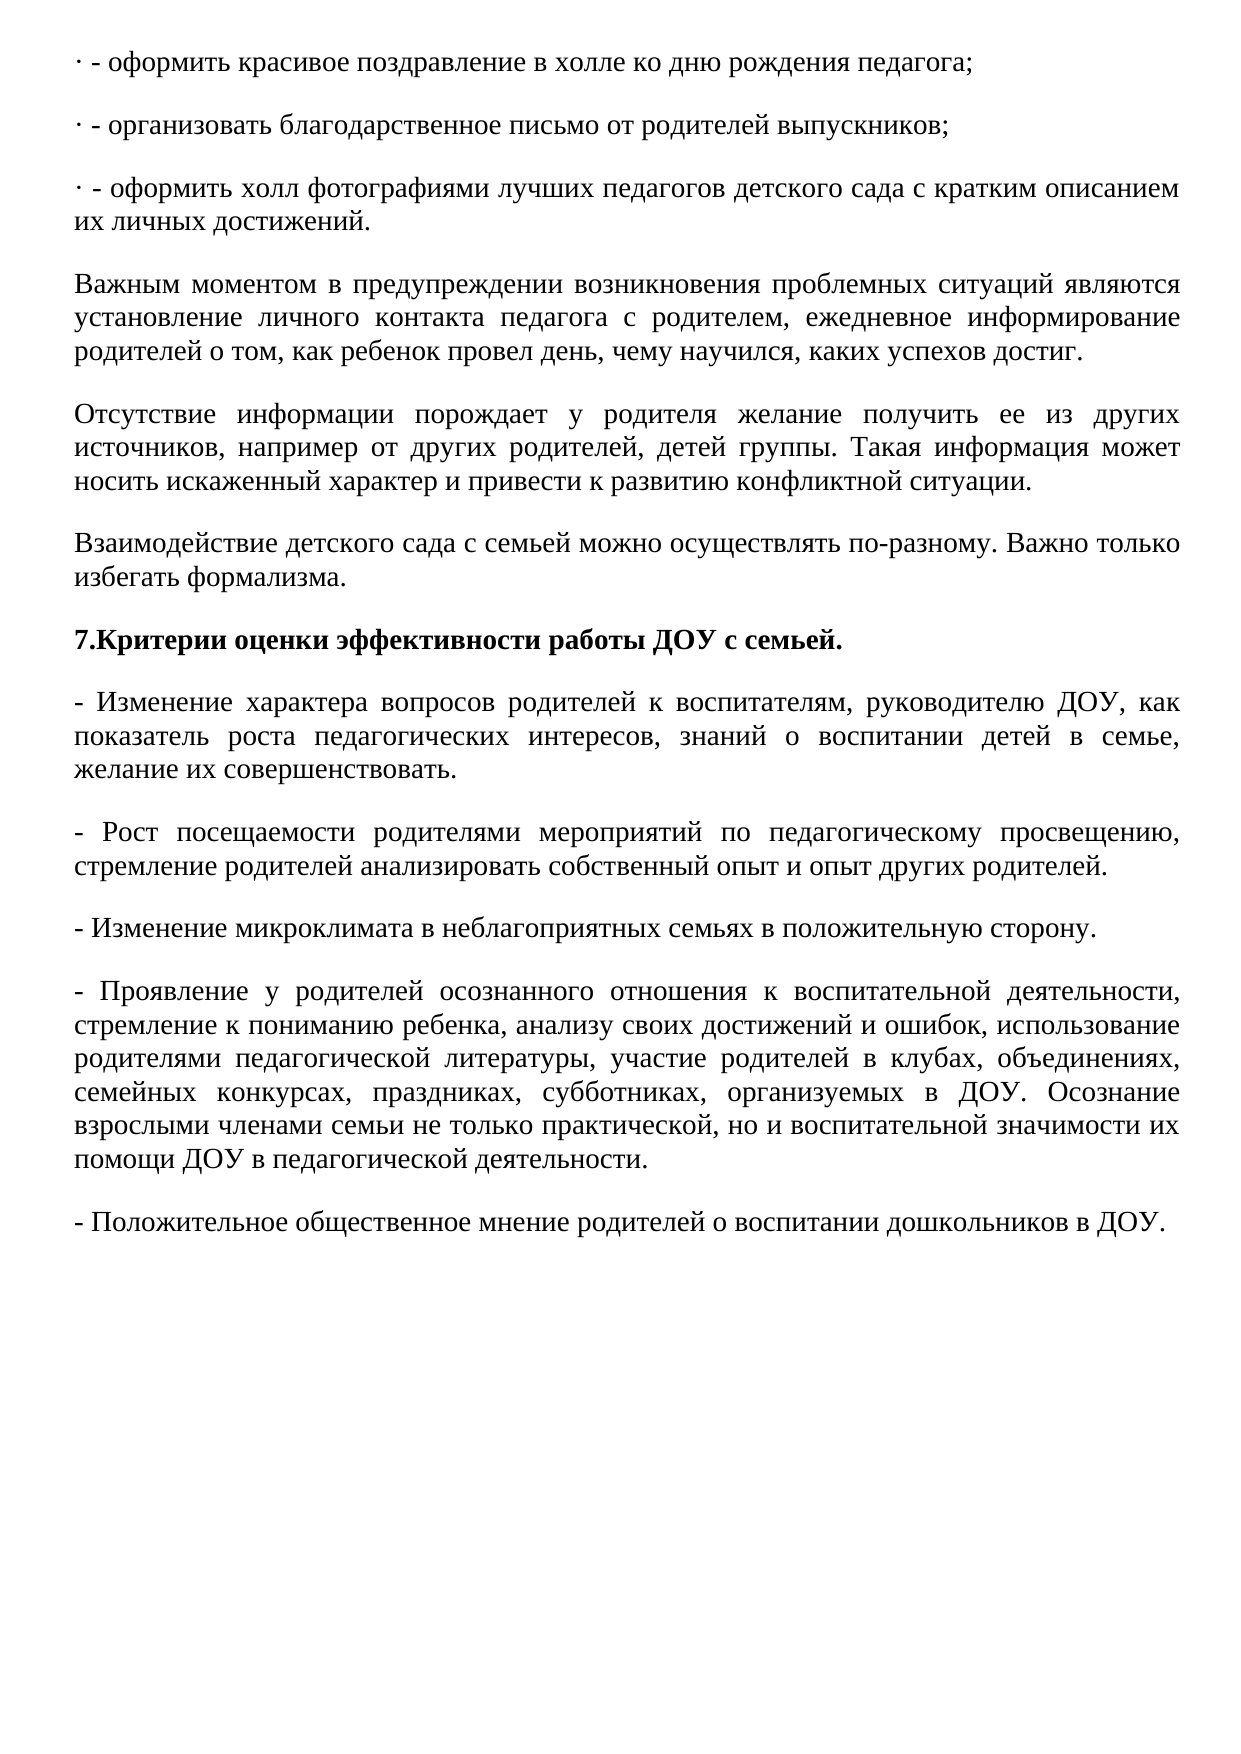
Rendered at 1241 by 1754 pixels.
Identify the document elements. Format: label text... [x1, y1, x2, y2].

text Отсутствие информации порождает у родителя желание получить ее из других источников, например от других родителей, детей группы. Такая информация может носить искаженный характер и привести к развитию конфликтной ситуации. [74, 396, 1181, 496]
text 7.Критерии оценки эффективности работы ДОУ с семьей. [74, 622, 1181, 655]
text · - организовать благодарственное письмо от родителей выпускников; [74, 107, 1181, 141]
text · - оформить холл фотографиями лучших педагогов детского сада с кратким описанием их личных достижений. [74, 170, 1181, 237]
text Важным моментом в предупреждении возникновения проблемных ситуаций являются установление личного контакта педагога с родителем, ежедневное информирование родителей о том, как ребенок провел день, чему научился, каких успехов достиг. [74, 266, 1181, 367]
text - Положительное общественное мнение родителей о воспитании дошкольников в ДОУ. [74, 1204, 1181, 1237]
text - Изменение микроклимата в неблагоприятных семьях в положительную сторону. [74, 911, 1181, 944]
text · - оформить красивое поздравление в холле ко дню рождения педагога; [74, 44, 1181, 78]
text - Изменение характера вопросов родителей к воспитателям, руководителю ДОУ, как показатель роста педагогических интересов, знаний о воспитании детей в семье, желание их совершенствовать. [74, 684, 1181, 785]
text - Рост посещаемости родителями мероприятий по педагогическому просвещению, стремление родителей анализировать собственный опыт и опыт других родителей. [74, 814, 1181, 881]
text Взаимодействие детского сада с семьей можно осуществлять по-разному. Важно только избегать формализма. [74, 526, 1181, 593]
text - Проявление у родителей осознанного отношения к воспитательной деятельности, стремление к пониманию ребенка, анализу своих достижений и ошибок, использование родителями педагогической литературы, участие родителей в клубах, объединениях, семейных конкурсах, праздниках, субботниках, организуемых в ДОУ. Осознание взрослыми членами семьи не только практической, но и воспитательной значимости их помощи ДОУ в педагогической деятельности. [74, 973, 1181, 1174]
